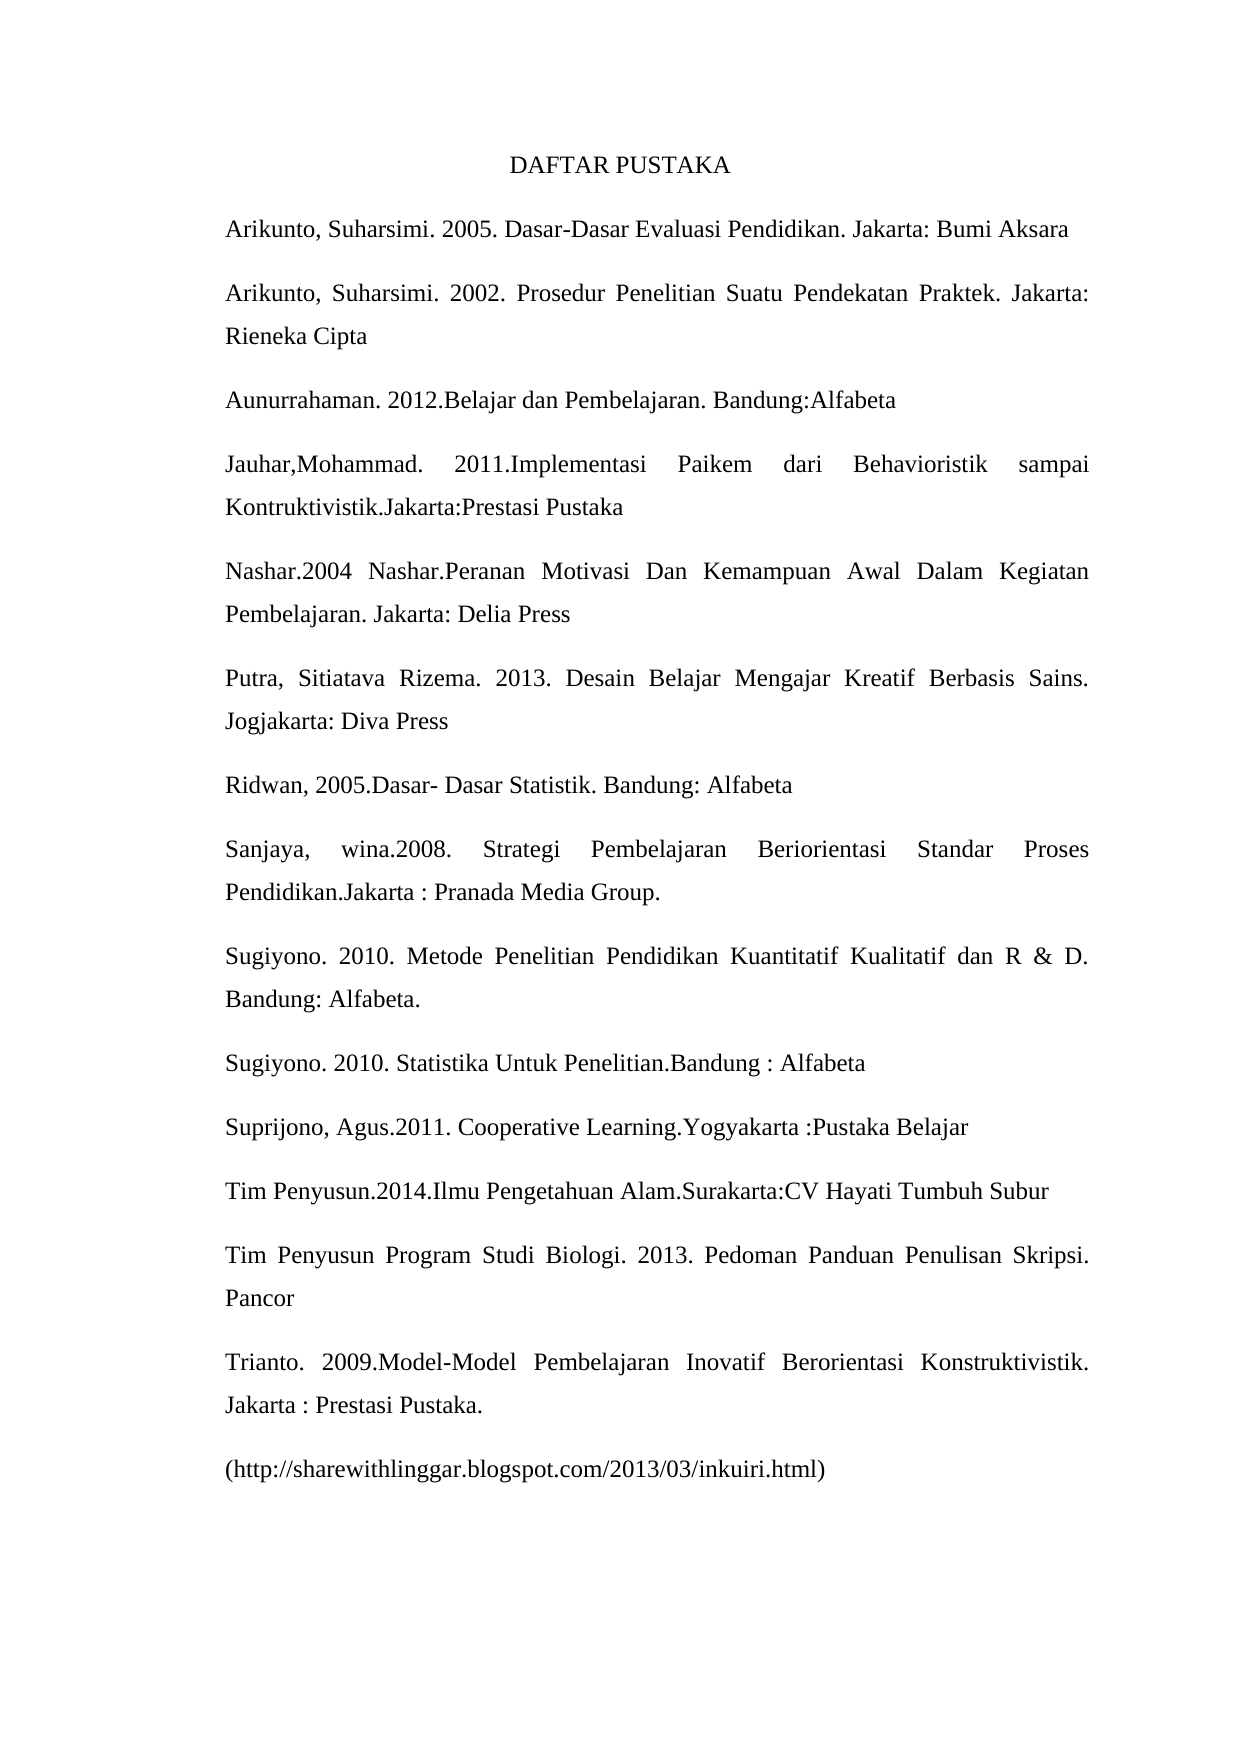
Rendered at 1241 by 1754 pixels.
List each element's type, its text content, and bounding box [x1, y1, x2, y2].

text Trianto. 2009.Model-Model Pembelajaran Inovatif Berorientasi Konstruktivistik. Jakarta : Prestasi Pustaka. [225, 1347, 1090, 1419]
text (http://sharewithlinggar.blogspot.com/2013/03/inkuiri.html) [225, 1454, 1090, 1483]
text DAFTAR PUSTAKA [150, 150, 1090, 179]
text Ridwan, 2005.Dasar- Dasar Statistik. Bandung: Alfabeta [150, 770, 1090, 799]
text Aunurrahaman. 2012.Belajar dan Pembelajaran. Bandung:Alfabeta [150, 385, 1090, 414]
text Tim Penyusun.2014.Ilmu Pengetahuan Alam.Surakarta:CV Hayati Tumbuh Subur [150, 1176, 1090, 1205]
text Nashar.2004 Nashar.Peranan Motivasi Dan Kemampuan Awal Dalam Kegiatan Pembelajaran. Jakarta: Delia Press [225, 556, 1090, 628]
text Arikunto, Suharsimi. 2005. Dasar-Dasar Evaluasi Pendidikan. Jakarta: Bumi Aksara [150, 214, 1090, 243]
text Jauhar,Mohammad. 2011.Implementasi Paikem dari Behavioristik sampai Kontruktivistik.Jakarta:Prestasi Pustaka [225, 449, 1090, 521]
text Arikunto, Suharsimi. 2002. Prosedur Penelitian Suatu Pendekatan Praktek. Jakarta: Rieneka Cipta [225, 278, 1090, 350]
text Sanjaya, wina.2008. Strategi Pembelajaran Beriorientasi Standar Proses Pendidikan.Jakarta : Pranada Media Group. [225, 834, 1090, 906]
text Sugiyono. 2010. Metode Penelitian Pendidikan Kuantitatif Kualitatif dan R & D. Bandung: Alfabeta. [225, 941, 1090, 1013]
text Tim Penyusun Program Studi Biologi. 2013. Pedoman Panduan Penulisan Skripsi. Pancor [225, 1240, 1090, 1312]
text Sugiyono. 2010. Statistika Untuk Penelitian.Bandung : Alfabeta [150, 1048, 1090, 1077]
text Putra, Sitiatava Rizema. 2013. Desain Belajar Mengajar Kreatif Berbasis Sains. Jogjakarta: Diva Press [225, 663, 1090, 735]
text Suprijono, Agus.2011. Cooperative Learning.Yogyakarta :Pustaka Belajar [150, 1112, 1090, 1141]
